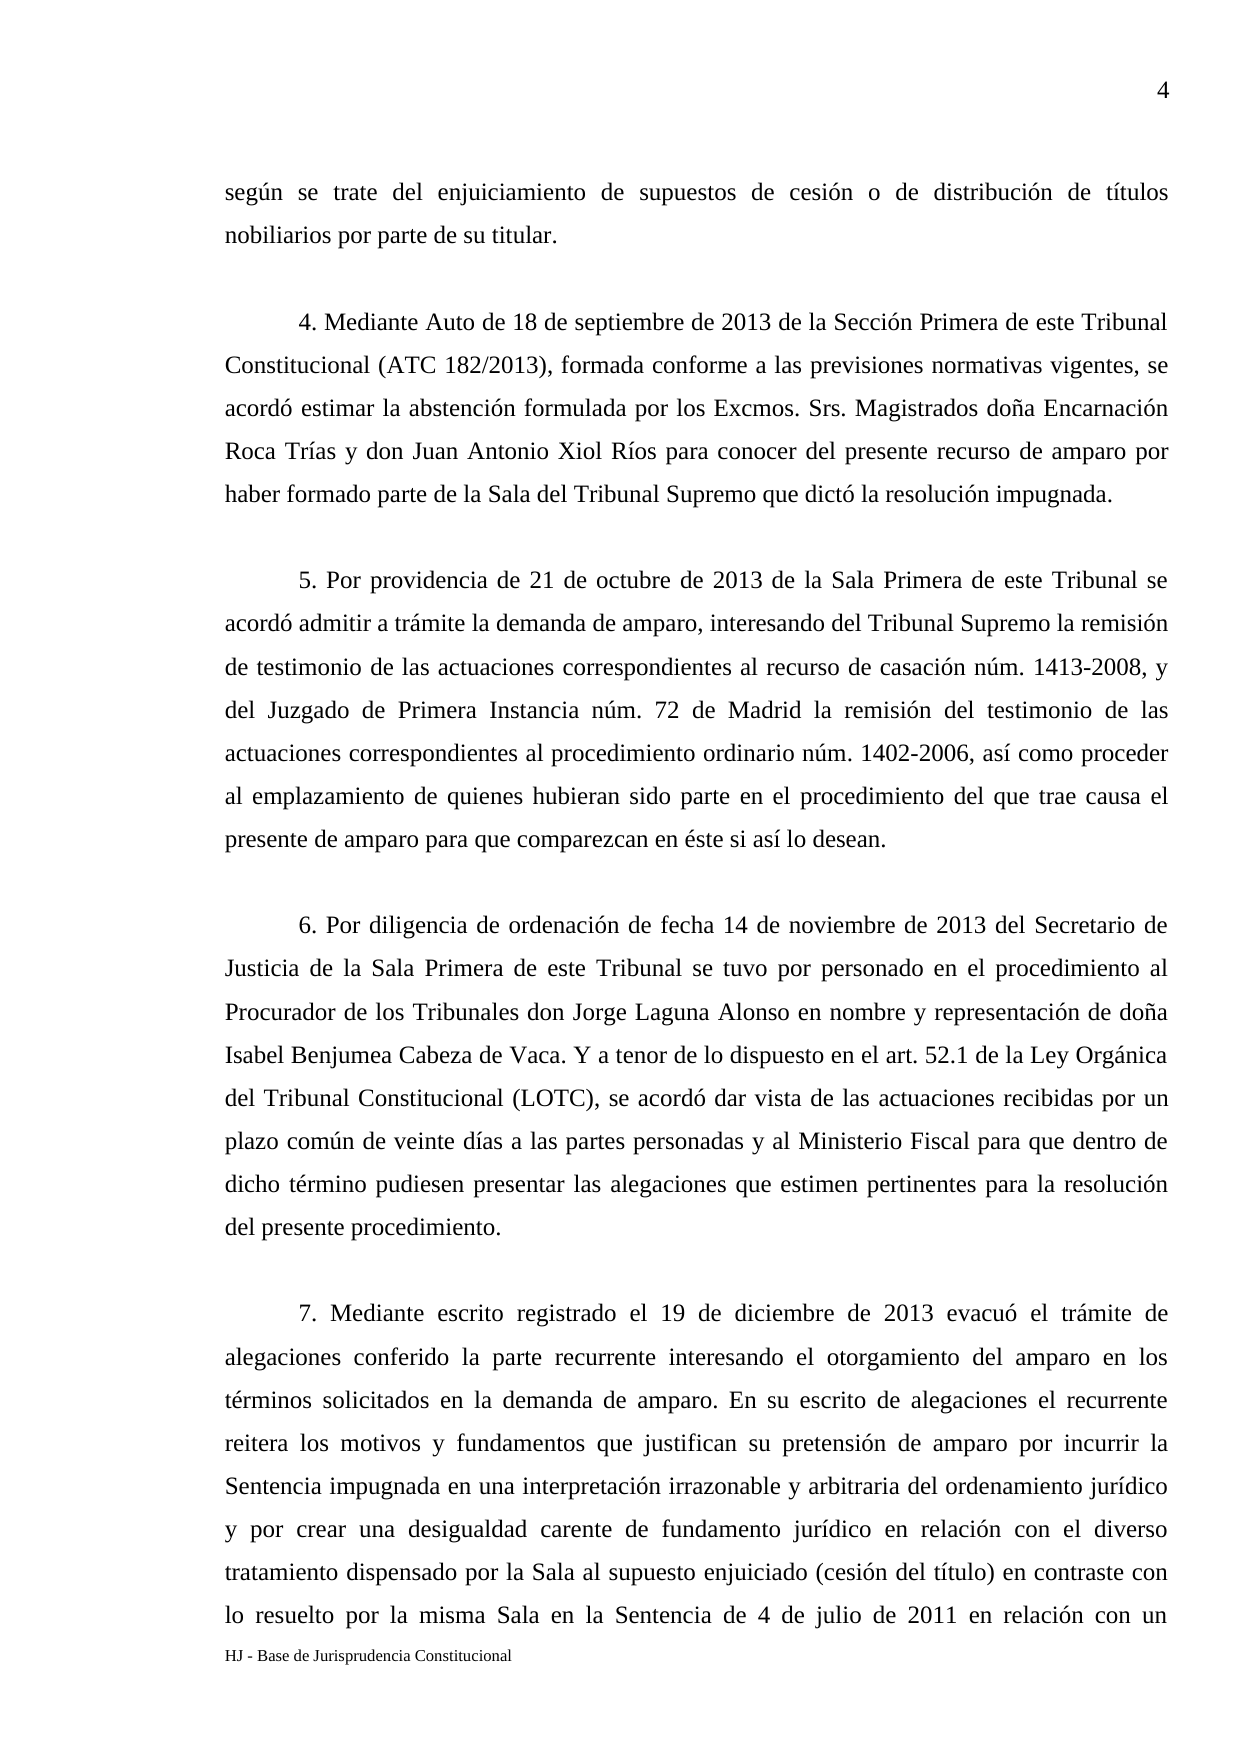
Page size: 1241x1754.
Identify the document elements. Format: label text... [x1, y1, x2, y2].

text 4. Mediante Auto de 18 de septiembre de 2013 de la Sección Primera de este Tribunal Constitucional (ATC 182/2013), formada conforme a las previsiones normativas vigentes, se acordó estimar la abstención formulada por los Excmos. Srs. Magistrados doña Encarnación Roca Trías y don Juan Antonio Xiol Ríos para conocer del presente recurso de amparo por haber formado parte de la Sala del Tribunal Supremo que dictó la resolución impugnada. [224, 307, 1169, 508]
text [224, 1298, 1169, 1629]
text 5. Por providencia de 21 de octubre de 2013 de la Sala Primera de este Tribunal se acordó admitir a trámite la demanda de amparo, interesando del Tribunal Supremo la remisión de testimonio de las actuaciones correspondientes al recurso de casación núm. 1413-2008, y del Juzgado de Primera Instancia núm. 72 de Madrid la remisión del testimonio de las actuaciones correspondientes al procedimiento ordinario núm. 1402-2006, así como proceder al emplazamiento de quienes hubieran sido parte en el procedimiento del que trae causa el presente de amparo para que comparezcan en éste si así lo desean. [224, 565, 1169, 853]
text 6. Por diligencia de ordenación de fecha 14 de noviembre de 2013 del Secretario de Justicia de la Sala Primera de este Tribunal se tuvo por personado en el procedimiento al Procurador de los Tribunales don Jorge Laguna Alonso en nombre y representación de doña Isabel Benjumea Cabeza de Vaca. Y a tenor de lo dispuesto en el art. 52.1 de la Ley Orgánica del Tribunal Constitucional (LOTC), se acordó dar vista de las actuaciones recibidas por un plazo común de veinte días a las partes personadas y al Ministerio Fiscal para que dentro de dicho término pudiesen presentar las alegaciones que estimen pertinentes para la resolución del presente procedimiento. [224, 910, 1169, 1241]
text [224, 177, 1169, 249]
